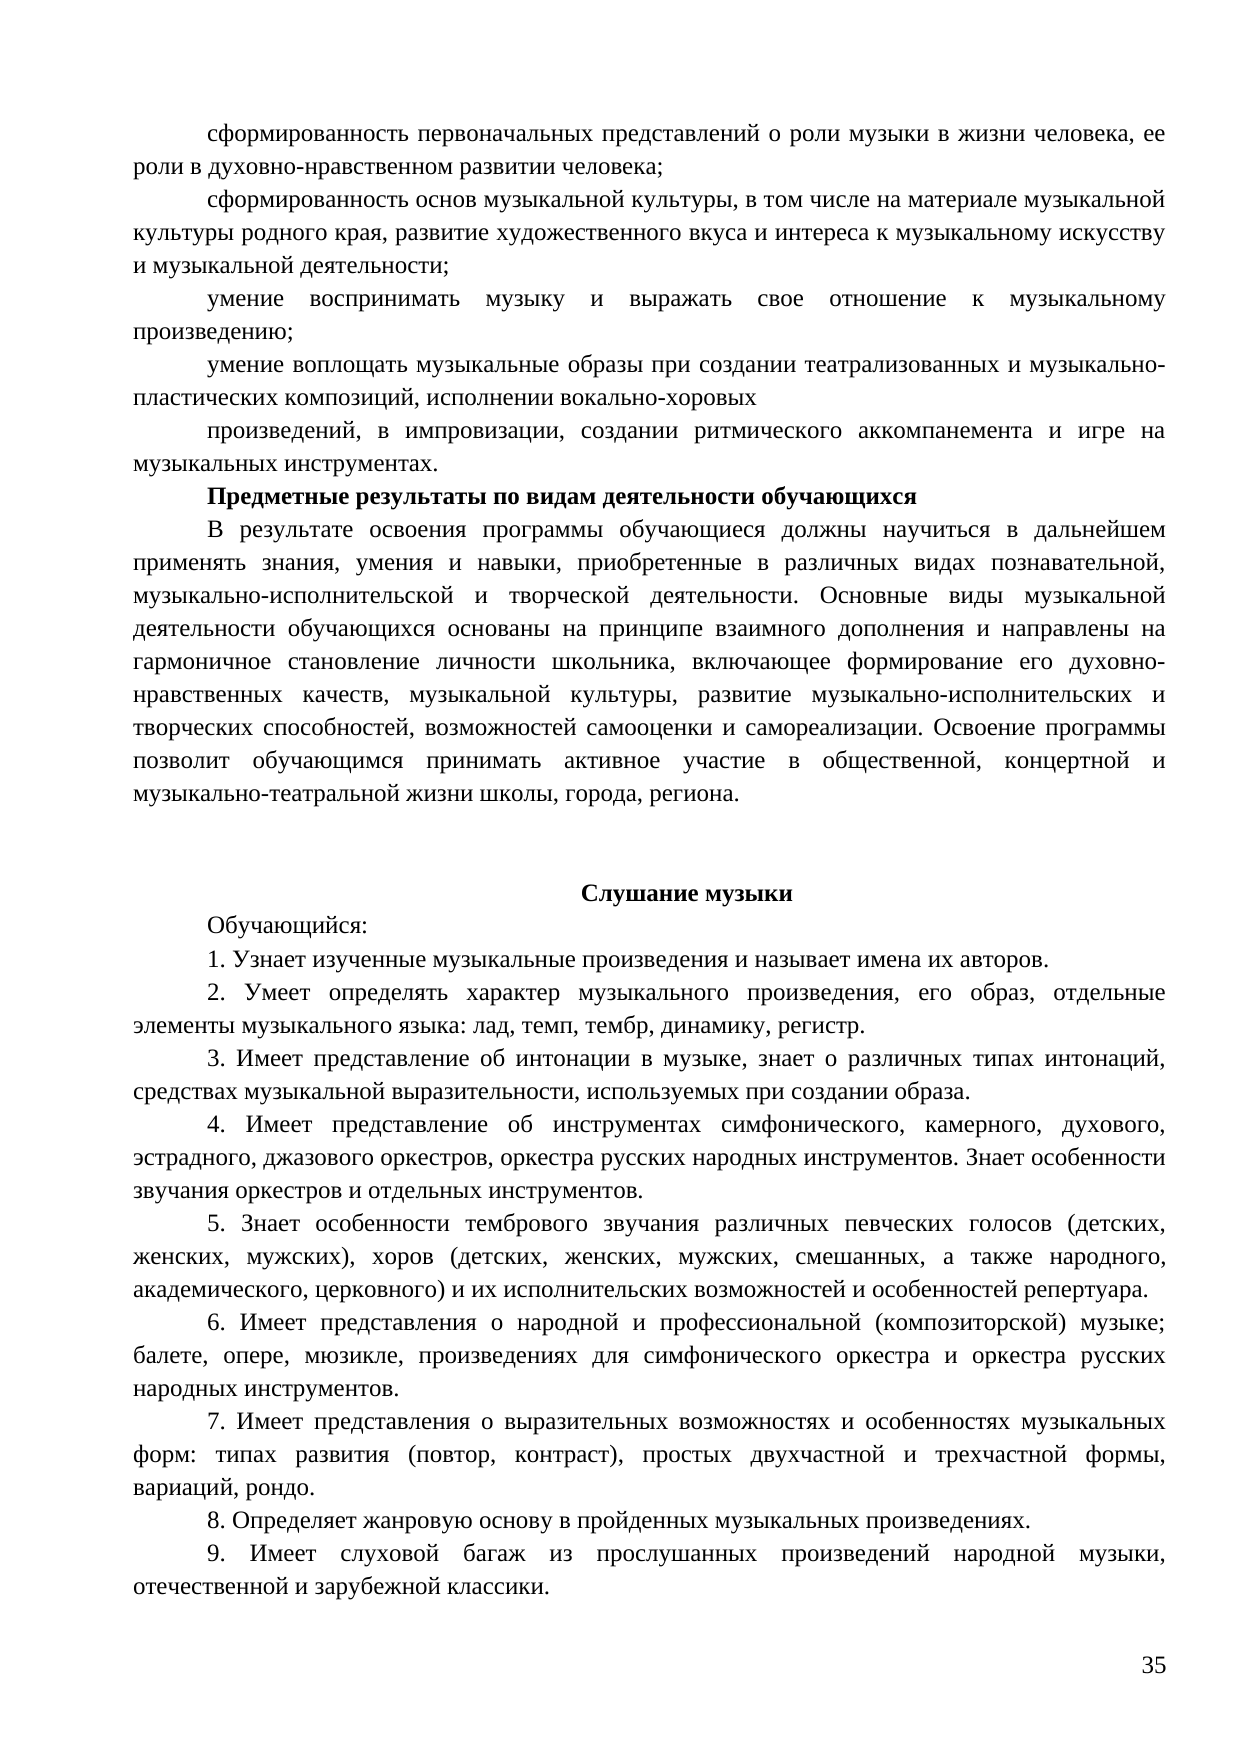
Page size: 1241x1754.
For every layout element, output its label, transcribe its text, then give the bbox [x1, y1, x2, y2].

text 5. Знает особенности тембрового звучания различных певческих голосов (детских, женских, мужских), хоров (детских, женских, мужских, смешанных, а также народного, академического, церковного) и их исполнительских возможностей и особенностей репертуара. [133, 1208, 1167, 1303]
text 6. Имеет представления о народной и профессиональной (композиторской) музыке; балете, опере, мюзикле, произведениях для симфонического оркестра и оркестра русских народных инструментов. [133, 1307, 1167, 1402]
text 2. Умеет определять характер музыкального произведения, его образ, отдельные элементы музыкального языка: лад, темп, тембр, динамику, регистр. [133, 977, 1167, 1038]
text Предметные результаты по видам деятельности обучающихся [133, 481, 1167, 510]
text умение воспринимать музыку и выражать свое отношение к музыкальному произведению; [133, 283, 1167, 345]
text Слушание музыки [133, 878, 1167, 906]
text сформированность основ музыкальной культуры, в том числе на материале музыкальной культуры родного края, развитие художественного вкуса и интереса к музыкальному искусству и музыкальной деятельности; [133, 184, 1167, 279]
text произведений, в импровизации, создании ритмического аккомпанемента и игре на музыкальных инструментах. [133, 415, 1167, 477]
text В результате освоения программы обучающиеся должны научиться в дальнейшем применять знания, умения и навыки, приобретенные в различных видах познавательной, музыкально-исполнительской и творческой деятельности. Основные виды музыкальной деятельности обучающихся основаны на принципе взаимного дополнения и направлены на гармоничное становление личности школьника, включающее формирование его духовно-нравственных качеств, музыкальной культуры, развитие музыкально-исполнительских и творческих способностей, возможностей самооценки и самореализации. Освоение программы позволит обучающимся принимать активное участие в общественной, концертной и музыкально-театральной жизни школы, города, региона. [133, 514, 1167, 807]
text 7. Имеет представления о выразительных возможностях и особенностях музыкальных форм: типах развития (повтор, контраст), простых двухчастной и трехчастной формы, вариаций, рондо. [133, 1406, 1167, 1501]
text сформированность первоначальных представлений о роли музыки в жизни человека, ее роли в духовно-нравственном развитии человека; [133, 118, 1167, 180]
text Обучающийся: [133, 911, 1167, 939]
text умение воплощать музыкальные образы при создании театрализованных и музыкально-пластических композиций, исполнении вокально-хоровых [133, 349, 1167, 411]
text 3. Имеет представление об интонации в музыке, знает о различных типах интонаций, средствах музыкальной выразительности, используемых при создании образа. [133, 1043, 1167, 1104]
text 9. Имеет слуховой багаж из прослушанных произведений народной музыки, отечественной и зарубежной классики. [133, 1538, 1167, 1600]
text 1. Узнает изученные музыкальные произведения и называет имена их авторов. [133, 944, 1167, 972]
text 8. Определяет жанровую основу в пройденных музыкальных произведениях. [133, 1505, 1167, 1534]
text 4. Имеет представление об инструментах симфонического, камерного, духового, эстрадного, джазового оркестров, оркестра русских народных инструментов. Знает особенности звучания оркестров и отдельных инструментов. [133, 1109, 1167, 1203]
